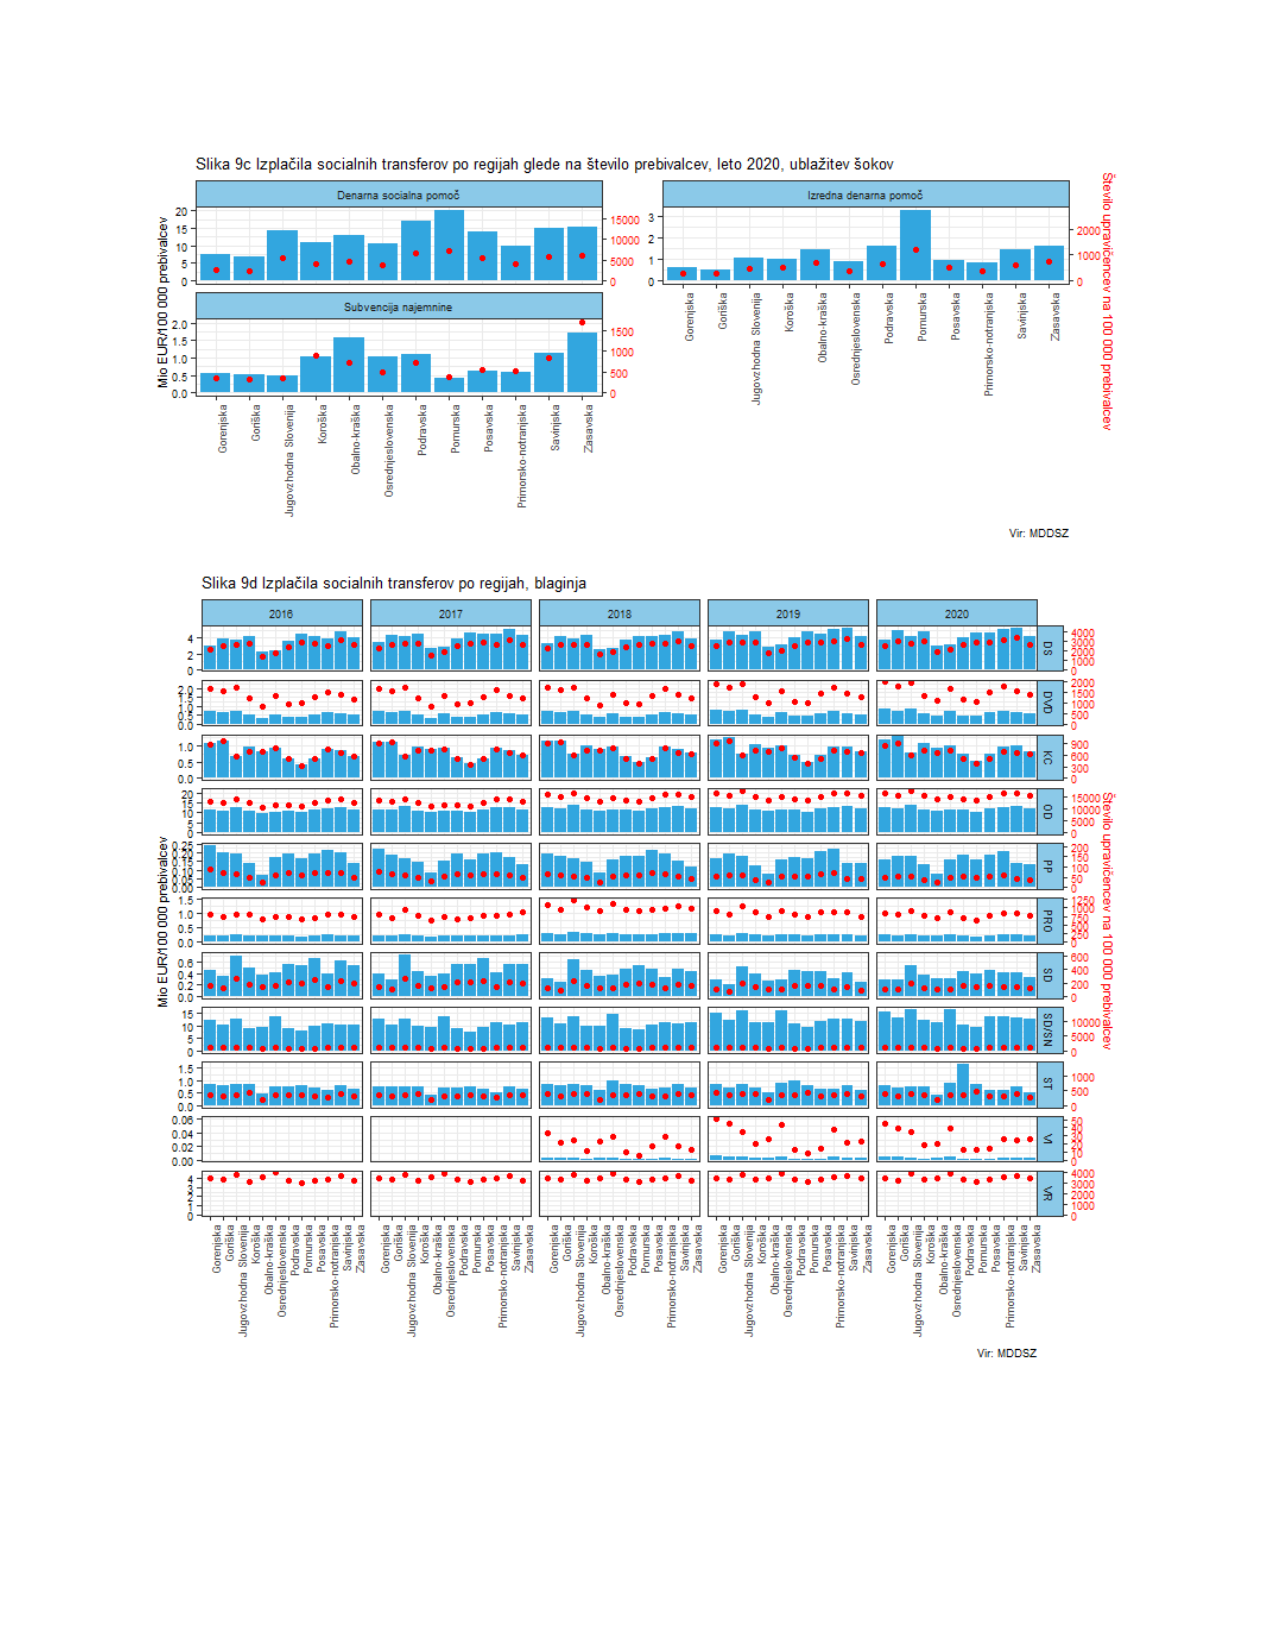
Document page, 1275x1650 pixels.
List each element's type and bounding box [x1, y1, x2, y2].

picture [147, 566, 1127, 1368]
picture [147, 147, 1127, 548]
